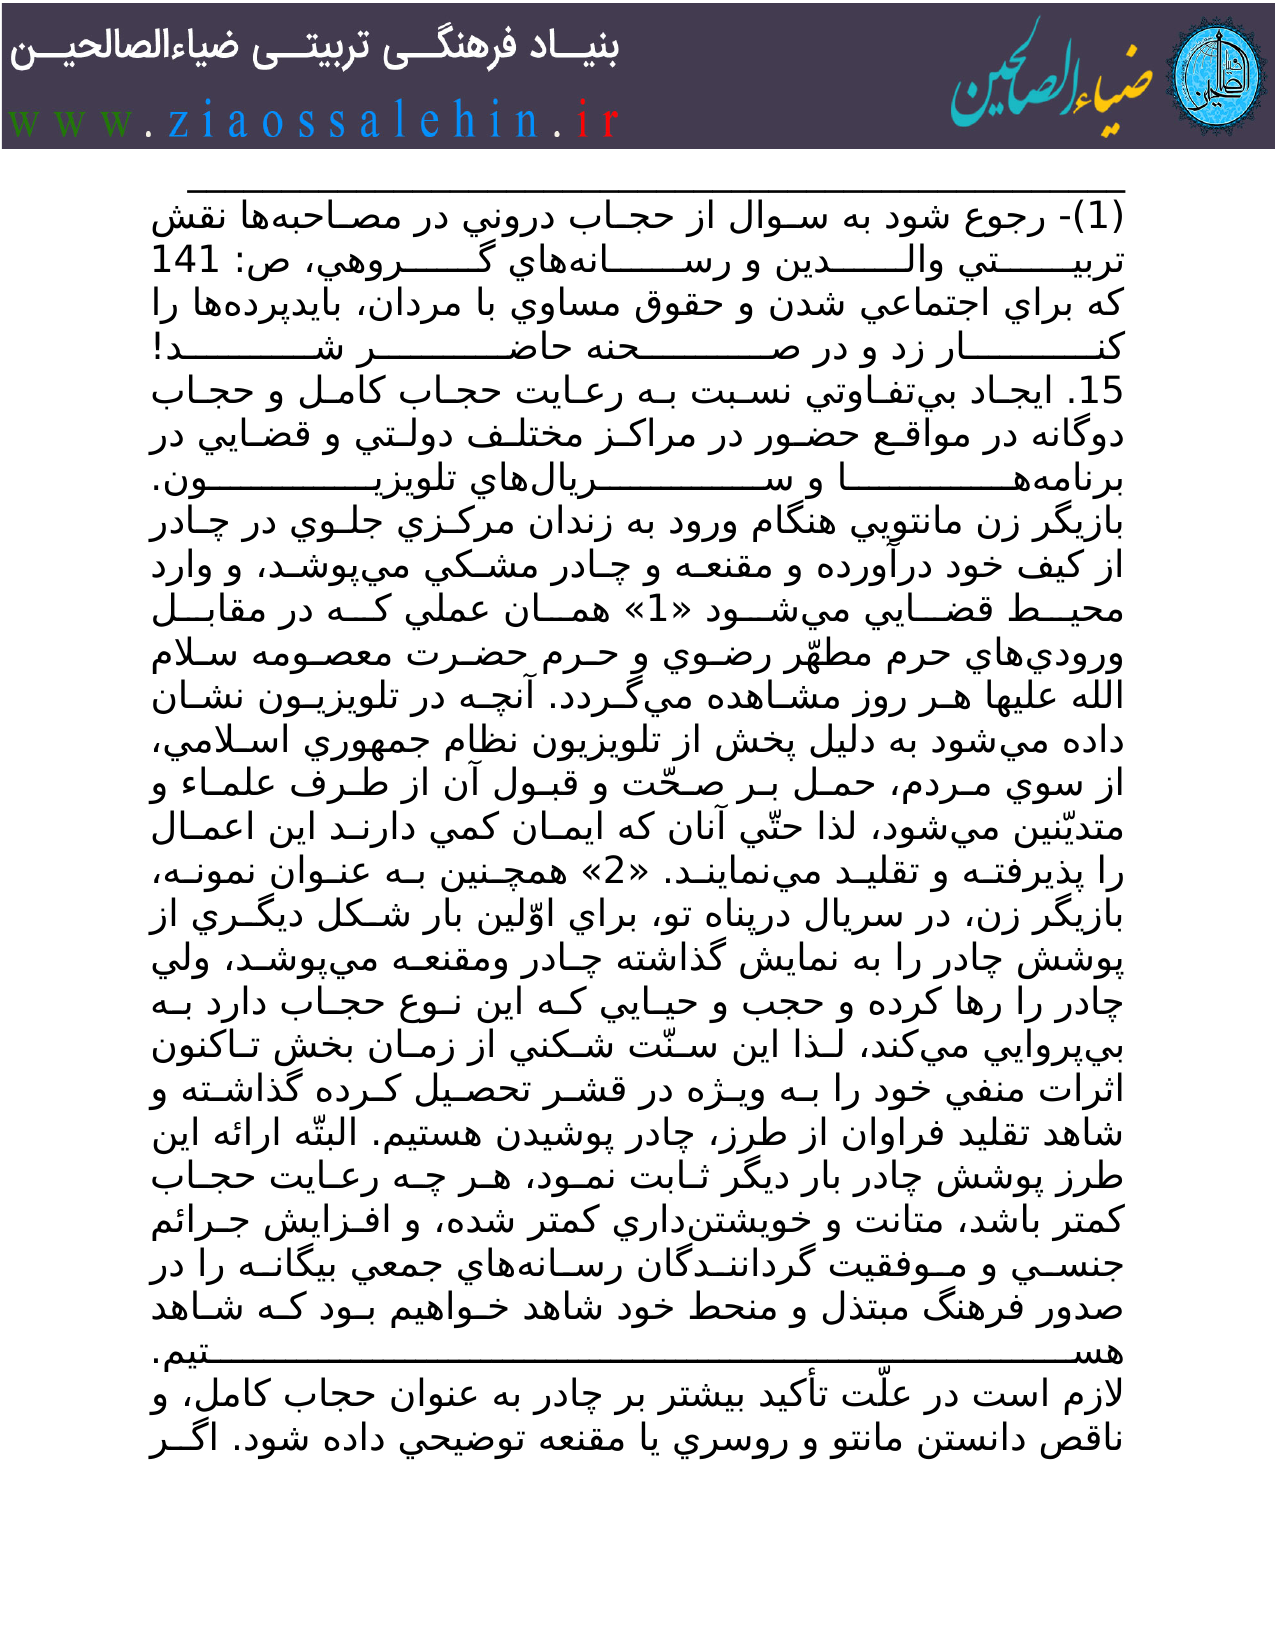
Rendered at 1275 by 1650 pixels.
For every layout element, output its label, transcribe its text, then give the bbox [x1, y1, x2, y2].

picture [1, 3, 1275, 149]
